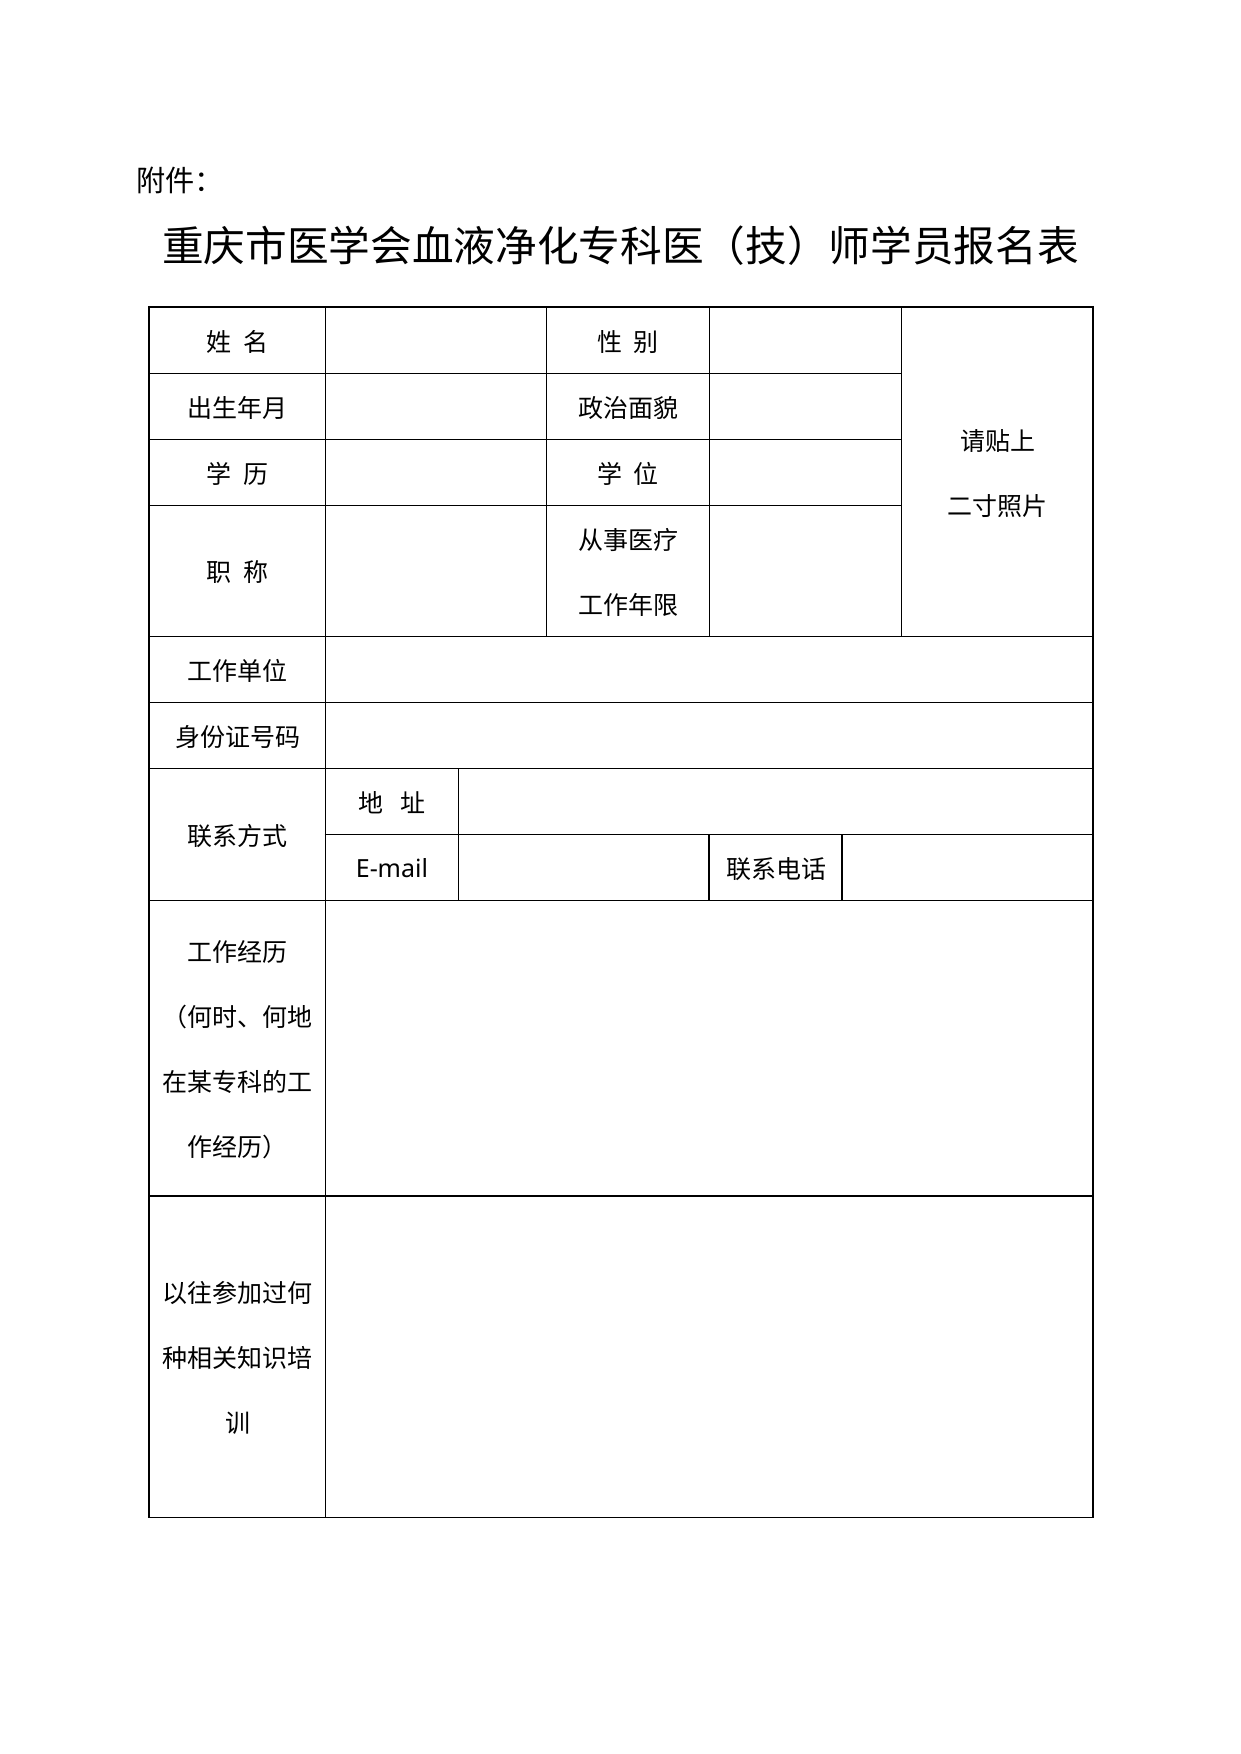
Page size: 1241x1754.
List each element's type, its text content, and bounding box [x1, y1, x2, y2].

table_cell [326, 440, 546, 505]
table_cell [326, 637, 1092, 702]
table_cell [710, 506, 901, 636]
table_cell [326, 374, 546, 439]
table_cell 出生年月 [150, 374, 325, 439]
table_header [326, 308, 546, 373]
table_header 姓 名 [150, 308, 325, 373]
table_cell [710, 440, 901, 505]
table_cell 学 位 [547, 440, 709, 505]
table_cell 以往参加过何种相关知识培训 [150, 1197, 325, 1517]
table_cell [459, 769, 1092, 834]
table_cell [843, 835, 1092, 900]
table_header 请贴上 二寸照片 [902, 308, 1092, 636]
text 重庆市医学会血液净化专科医（技）师学员报名表 [136, 211, 1104, 276]
table_cell [459, 835, 708, 900]
table_cell [326, 1197, 1092, 1517]
table_cell 联系方式 [150, 769, 325, 900]
table_header 性 别 [547, 308, 709, 373]
text 附件： [136, 146, 1104, 211]
table_cell [326, 506, 546, 636]
table_cell [710, 374, 901, 439]
table_cell 地 址 [326, 769, 458, 834]
table_cell 从事医疗 工作年限 [547, 506, 709, 636]
table_header [710, 308, 901, 373]
table_cell 身份证号码 [150, 703, 325, 768]
table_cell E-mail [326, 835, 458, 900]
table_cell 工作经历 （何时、何地在某专科的工作经历） [150, 901, 325, 1194]
table_cell 工作单位 [150, 637, 325, 702]
table_cell 学 历 [150, 440, 325, 505]
table_cell [326, 901, 1092, 1194]
table_cell 职 称 [150, 506, 325, 636]
table_cell [326, 703, 1092, 768]
table_cell 联系电话 [710, 835, 841, 900]
table_cell 政治面貌 [547, 374, 709, 439]
